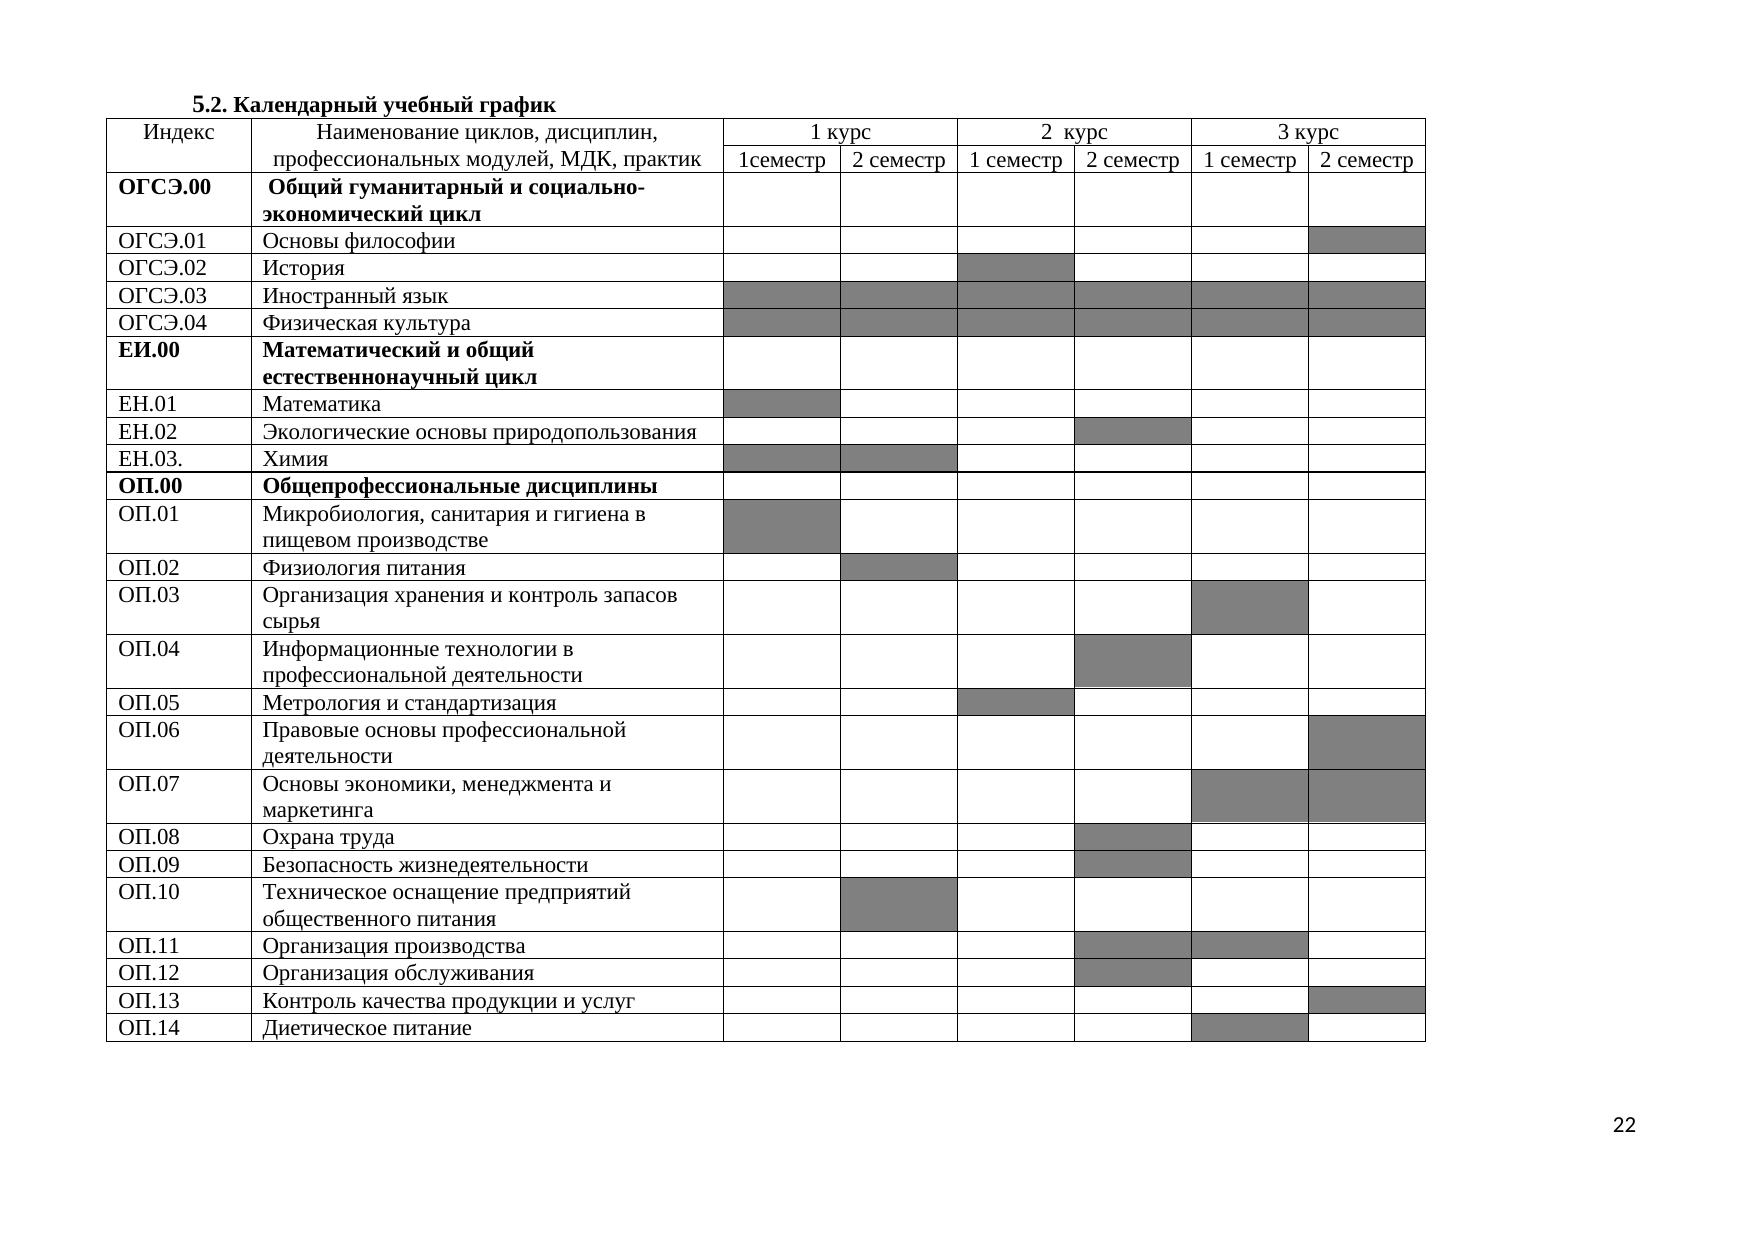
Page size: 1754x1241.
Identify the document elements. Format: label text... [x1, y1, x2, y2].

table_cell [841, 878, 957, 931]
table_cell [1192, 390, 1308, 417]
table_cell [1309, 635, 1425, 687]
table_cell Информационные технологии в профессиональной деятельности [252, 635, 723, 687]
table_cell [1192, 173, 1308, 226]
table_cell ОП.09 [107, 851, 251, 877]
table_cell ОП.07 [107, 770, 251, 822]
table_cell [841, 337, 957, 389]
table_cell [1309, 445, 1425, 471]
table_cell Безопасность жизнедеятельности [252, 851, 723, 877]
table_cell [724, 824, 840, 850]
table_cell [841, 500, 957, 553]
table_cell Физиология питания [252, 554, 723, 580]
table_cell ОП.10 [107, 878, 251, 931]
table_cell [1309, 500, 1425, 553]
table_cell [724, 554, 840, 580]
table_cell ЕН.03. [107, 445, 251, 471]
table_cell [958, 689, 1074, 715]
table_cell Организация обслуживания [252, 959, 723, 986]
table_cell [724, 1014, 840, 1041]
table_cell [1309, 418, 1425, 444]
table_cell [1192, 878, 1308, 931]
table_cell [958, 581, 1074, 634]
table_cell [1192, 716, 1308, 769]
table_cell [1075, 581, 1191, 634]
table_cell [841, 473, 957, 499]
table_cell Математический и общий естественнонаучный цикл [252, 337, 723, 389]
table_cell [958, 932, 1074, 958]
table_cell [1075, 390, 1191, 417]
table_cell [1192, 581, 1308, 634]
table_cell [724, 932, 840, 958]
table_cell [958, 770, 1074, 822]
table_cell [958, 445, 1074, 471]
table_cell [1075, 418, 1191, 444]
table_cell [841, 227, 957, 253]
table_cell [958, 959, 1074, 986]
table_cell Метрология и стандартизация [252, 689, 723, 715]
table_cell [1309, 254, 1425, 281]
table_cell [724, 635, 840, 687]
table_cell [1075, 254, 1191, 281]
table_cell ОП.11 [107, 932, 251, 958]
table_cell [1075, 173, 1191, 226]
table_cell [1192, 932, 1308, 958]
table_cell [841, 554, 957, 580]
table_cell [1309, 173, 1425, 226]
table_cell [841, 254, 957, 281]
table_cell Охрана труда [252, 824, 723, 850]
table_cell [1309, 824, 1425, 850]
table_cell ОГСЭ.03 [107, 282, 251, 308]
table_cell [1075, 309, 1191, 336]
table_cell [1309, 1014, 1425, 1041]
table_cell [1075, 337, 1191, 389]
table_cell [1309, 309, 1425, 336]
table_cell [841, 309, 957, 336]
table_cell [724, 173, 840, 226]
table_cell [1309, 473, 1425, 499]
table_cell [724, 254, 840, 281]
table_cell [1075, 932, 1191, 958]
table_cell [1075, 1014, 1191, 1041]
table_cell [724, 418, 840, 444]
table_cell [958, 282, 1074, 308]
table_cell [958, 851, 1074, 877]
table_cell [841, 824, 957, 850]
table_cell [841, 987, 957, 1013]
table_cell 1 семестр [958, 146, 1074, 172]
table_cell Техническое оснащение предприятий общественного питания [252, 878, 723, 931]
table_cell [1309, 851, 1425, 877]
table_cell [1075, 635, 1191, 687]
table_cell [958, 824, 1074, 850]
table_cell [841, 445, 957, 471]
table_cell [1075, 716, 1191, 769]
table_cell ОП.05 [107, 689, 251, 715]
table_cell [958, 500, 1074, 553]
table_cell [1192, 689, 1308, 715]
table_cell [958, 987, 1074, 1013]
table_cell [1075, 878, 1191, 931]
table_cell [724, 473, 840, 499]
table_cell ОП.02 [107, 554, 251, 580]
table_cell ОП.13 [107, 987, 251, 1013]
table_cell [1309, 932, 1425, 958]
table_cell [724, 445, 840, 471]
table_cell [841, 282, 957, 308]
table_cell [1192, 987, 1308, 1013]
table_cell [1309, 390, 1425, 417]
table_cell ОГСЭ.04 [107, 309, 251, 336]
table_cell Микробиология, санитария и гигиена в пищевом производстве [252, 500, 723, 553]
table_cell 2 семестр [1075, 146, 1191, 172]
table_cell [958, 390, 1074, 417]
table_cell [724, 390, 840, 417]
table_cell [724, 987, 840, 1013]
table_cell [1309, 716, 1425, 769]
table_cell [1192, 1014, 1308, 1041]
table_cell [1192, 770, 1308, 822]
table_cell Диетическое питание [252, 1014, 723, 1041]
table_cell Экологические основы природопользования [252, 418, 723, 444]
table_cell [1075, 851, 1191, 877]
table_cell 2 семестр [1309, 146, 1425, 172]
table_cell [958, 418, 1074, 444]
table_cell [841, 173, 957, 226]
table_cell [1192, 445, 1308, 471]
table_cell [1075, 554, 1191, 580]
table_cell [841, 1014, 957, 1041]
table_cell Иностранный язык [252, 282, 723, 308]
table_cell 1семестр [724, 146, 840, 172]
table_cell [1309, 581, 1425, 634]
table_cell [841, 932, 957, 958]
table_cell [958, 635, 1074, 687]
table_cell [841, 959, 957, 986]
table_header Индекс [107, 119, 251, 172]
table_cell [1075, 227, 1191, 253]
table_cell ОП.06 [107, 716, 251, 769]
table_cell [1075, 445, 1191, 471]
table_cell [1309, 227, 1425, 253]
table_cell [958, 227, 1074, 253]
table_header Наименование циклов, дисциплин, профессиональных модулей, МДК, практик [252, 119, 723, 172]
table_cell [1309, 878, 1425, 931]
table_cell Организация производства [252, 932, 723, 958]
table_cell [724, 500, 840, 553]
table_cell [1075, 473, 1191, 499]
table_cell [841, 689, 957, 715]
table_cell [1192, 824, 1308, 850]
table_cell [1309, 770, 1425, 822]
table_cell [958, 337, 1074, 389]
table_cell [1192, 959, 1308, 986]
table_cell ЕН.01 [107, 390, 251, 417]
table_cell ОП.00 [107, 473, 251, 499]
table_cell [1192, 227, 1308, 253]
table_cell [841, 716, 957, 769]
table_cell Общепрофессиональные дисциплины [252, 473, 723, 499]
table_cell [1309, 337, 1425, 389]
table_cell [1309, 282, 1425, 308]
table_cell [1192, 282, 1308, 308]
table_cell Основы экономики, менеджмента и маркетинга [252, 770, 723, 822]
table_cell [724, 959, 840, 986]
table_cell [958, 254, 1074, 281]
table_cell [724, 851, 840, 877]
table_cell [724, 770, 840, 822]
table_cell [724, 282, 840, 308]
table_cell [1192, 473, 1308, 499]
table_cell [841, 635, 957, 687]
table_cell ОГСЭ.02 [107, 254, 251, 281]
table_cell [724, 689, 840, 715]
table_cell История [252, 254, 723, 281]
table_cell ОП.03 [107, 581, 251, 634]
table_cell ОП.04 [107, 635, 251, 687]
table_cell [1075, 959, 1191, 986]
table_cell [958, 554, 1074, 580]
table_cell [841, 770, 957, 822]
table_cell [1192, 418, 1308, 444]
table_cell Основы философии [252, 227, 723, 253]
table_cell [1075, 689, 1191, 715]
table_cell ЕИ.00 [107, 337, 251, 389]
table_header 2 курс [958, 119, 1191, 145]
table_cell [1075, 282, 1191, 308]
table_cell [1192, 500, 1308, 553]
table_cell Правовые основы профессиональной деятельности [252, 716, 723, 769]
table_cell [1075, 770, 1191, 822]
table_cell [724, 337, 840, 389]
table_cell [724, 309, 840, 336]
table_cell [1309, 959, 1425, 986]
table_cell [1192, 254, 1308, 281]
table_cell [1075, 824, 1191, 850]
table_cell [841, 581, 957, 634]
table_cell Математика [252, 390, 723, 417]
table_cell [958, 309, 1074, 336]
table_cell [841, 851, 957, 877]
text 5.2. Календарный учебный график [118, 89, 1636, 117]
table_cell Общий гуманитарный и социально-экономический цикл [252, 173, 723, 226]
table_cell ОГСЭ.00 [107, 173, 251, 226]
table_cell [1192, 337, 1308, 389]
table_header 3 курс [1192, 119, 1425, 145]
table_cell [1309, 689, 1425, 715]
table_cell [958, 878, 1074, 931]
table_cell [1192, 851, 1308, 877]
table_cell [958, 1014, 1074, 1041]
table_cell Контроль качества продукции и услуг [252, 987, 723, 1013]
table_cell [1192, 635, 1308, 687]
table_cell [958, 716, 1074, 769]
table_cell [1192, 554, 1308, 580]
table_cell [1075, 500, 1191, 553]
table_cell [724, 227, 840, 253]
table_cell [958, 173, 1074, 226]
table_cell [958, 473, 1074, 499]
table_cell [1309, 554, 1425, 580]
table_cell [841, 390, 957, 417]
table_cell [841, 418, 957, 444]
table_cell [1309, 987, 1425, 1013]
table_cell [1192, 309, 1308, 336]
table_cell ЕН.02 [107, 418, 251, 444]
table_cell 2 семестр [841, 146, 957, 172]
table_cell [724, 716, 840, 769]
table_cell Химия [252, 445, 723, 471]
table_cell 1 семестр [1192, 146, 1308, 172]
table_cell [724, 581, 840, 634]
table_cell ОП.08 [107, 824, 251, 850]
table_cell Организация хранения и контроль запасов сырья [252, 581, 723, 634]
table_cell Физическая культура [252, 309, 723, 336]
table_cell ОП.12 [107, 959, 251, 986]
table_cell ОП.14 [107, 1014, 251, 1041]
table_cell ОГСЭ.01 [107, 227, 251, 253]
table_header 1 курс [724, 119, 957, 145]
table_cell ОП.01 [107, 500, 251, 553]
table_cell [724, 878, 840, 931]
table_cell [1075, 987, 1191, 1013]
